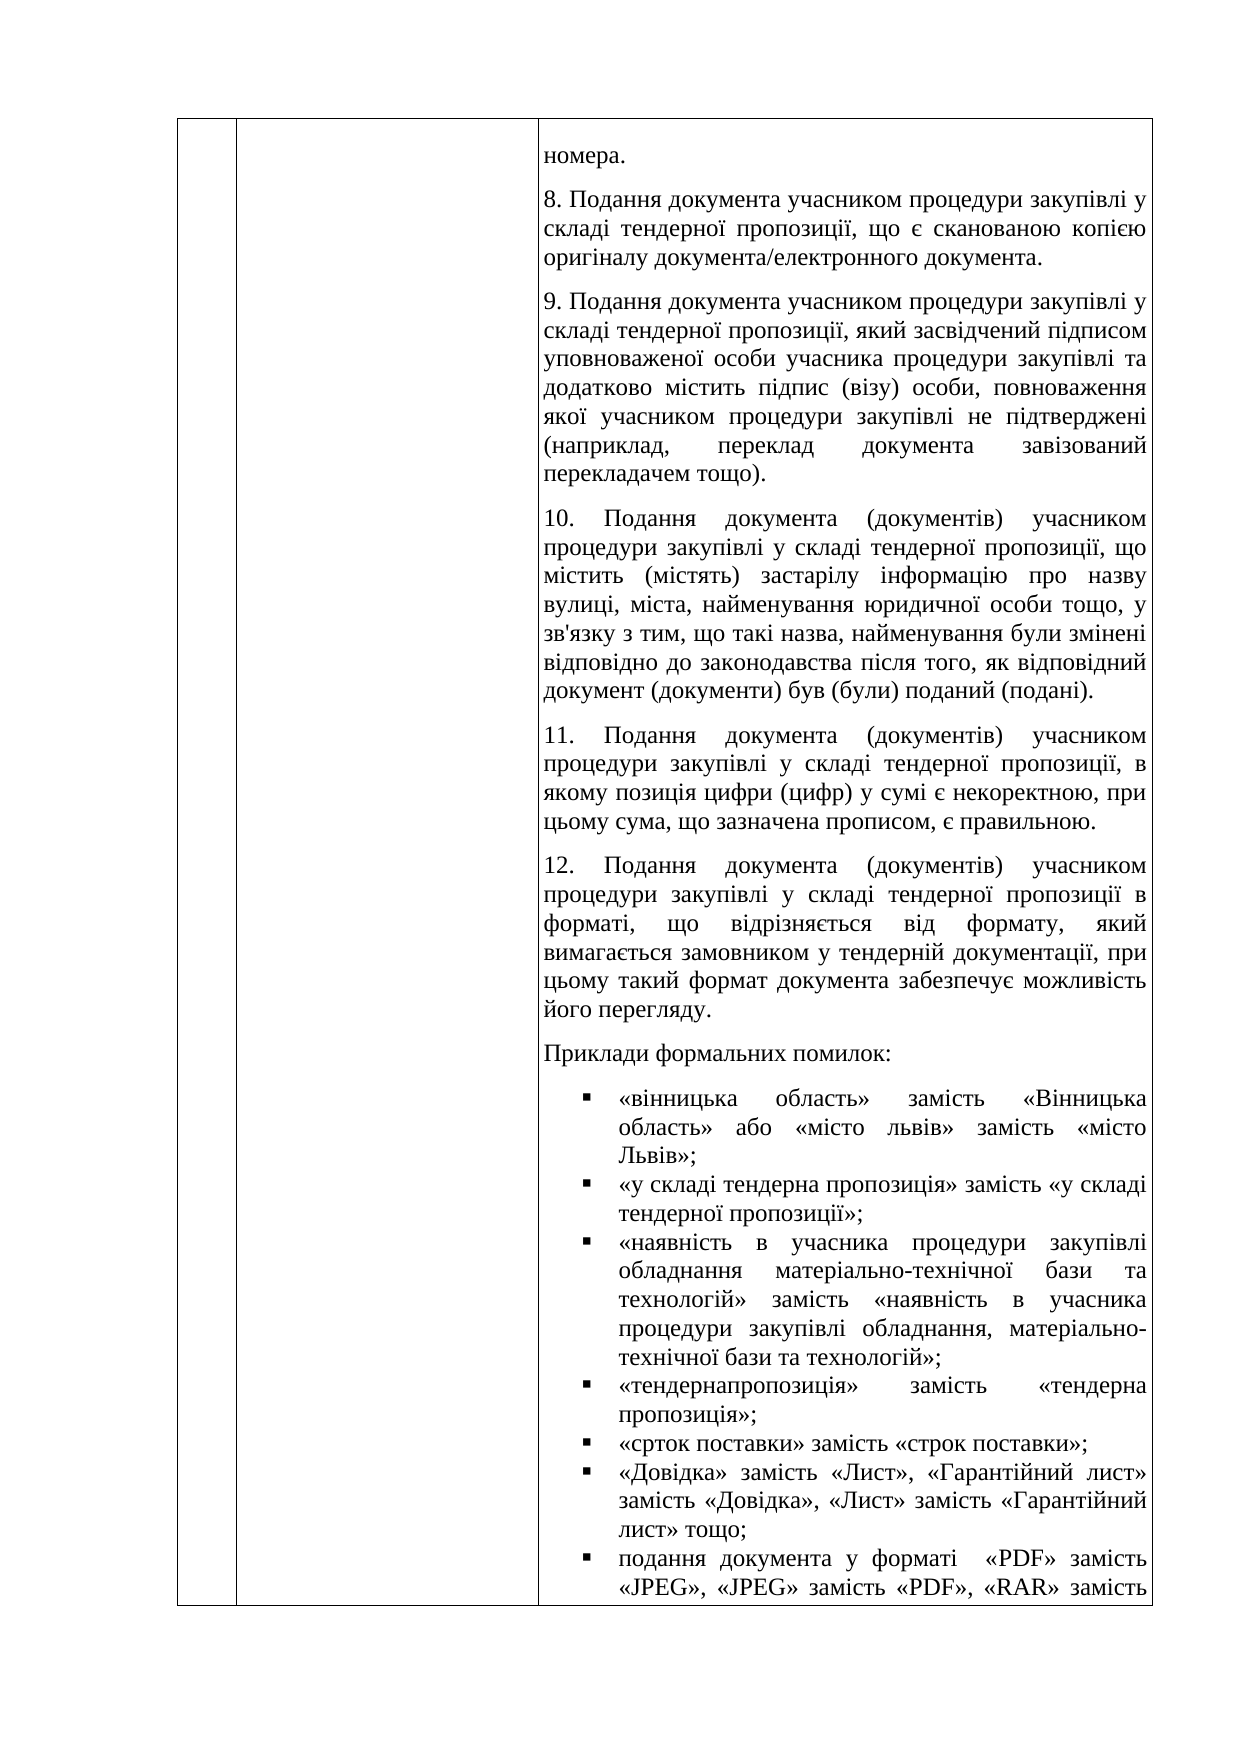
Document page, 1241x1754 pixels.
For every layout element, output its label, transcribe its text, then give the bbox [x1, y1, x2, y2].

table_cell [539, 119, 1152, 1605]
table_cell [237, 119, 538, 1605]
table_cell 1 [178, 119, 236, 1605]
